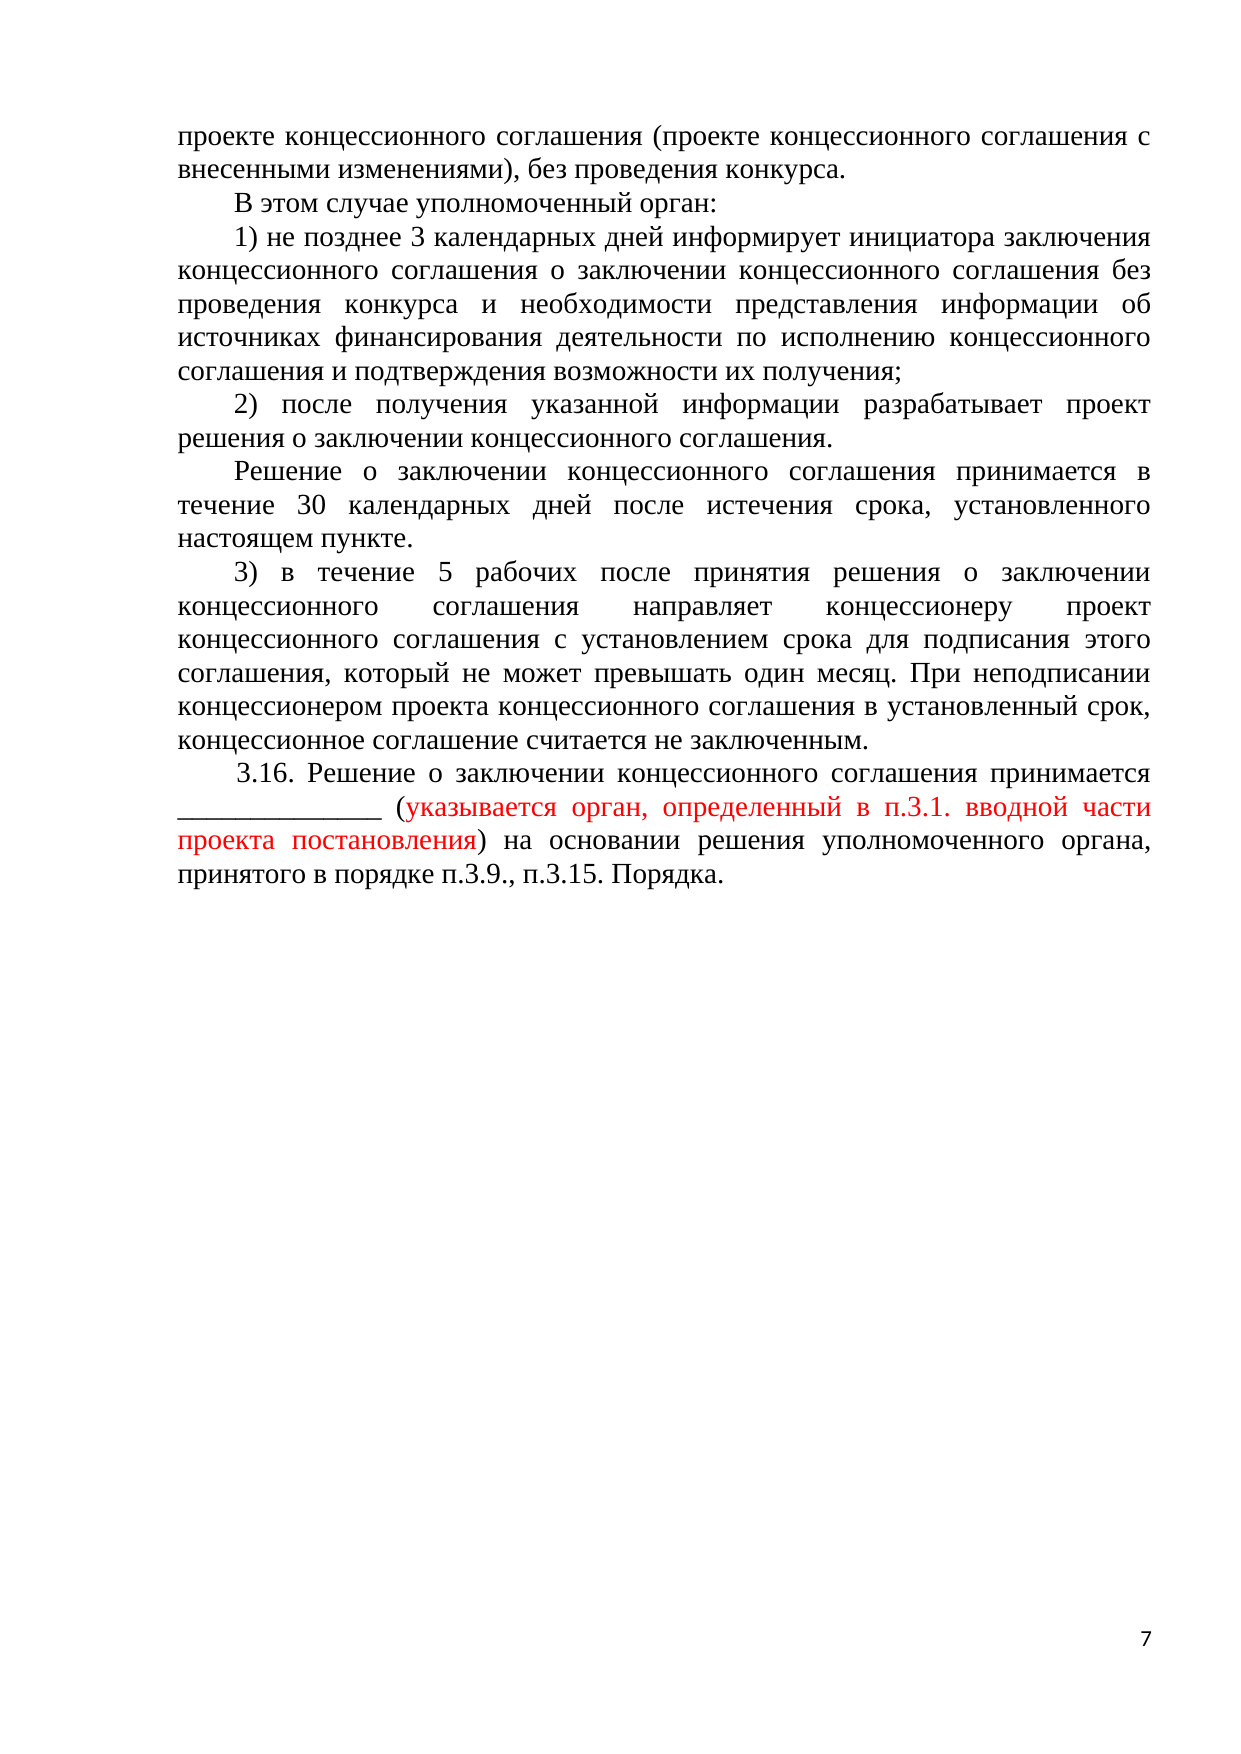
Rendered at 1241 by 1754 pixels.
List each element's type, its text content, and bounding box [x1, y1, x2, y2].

text В этом случае уполномоченный орган: [177, 185, 1152, 219]
text Решение о заключении концессионного соглашения принимается в течение 30 календарных дней после истечения срока, установленного настоящем пункте. [177, 453, 1152, 554]
text 3.16. Решение о заключении концессионного соглашения принимается ______________ (указывается орган, определенный в п.3.1. вводной части проекта постановления) на основании решения уполномоченного органа, принятого в порядке п.3.9., п.3.15. Порядка. [177, 755, 1152, 889]
text 3) в течение 5 рабочих после принятия решения о заключении концессионного соглашения направляет концессионеру проект концессионного соглашения с установлением срока для подписания этого соглашения, который не может превышать один месяц. При неподписании концессионером проекта концессионного соглашения в установленный срок, концессионное соглашение считается не заключенным. [177, 554, 1152, 755]
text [177, 118, 1152, 185]
text 1) не позднее 3 календарных дней информирует инициатора заключения концессионного соглашения о заключении концессионного соглашения без проведения конкурса и необходимости представления информации об источниках финансирования деятельности по исполнению концессионного соглашения и подтверждения возможности их получения; [177, 219, 1152, 386]
text 2) после получения указанной информации разрабатывает проект решения о заключении концессионного соглашения. [177, 386, 1152, 453]
